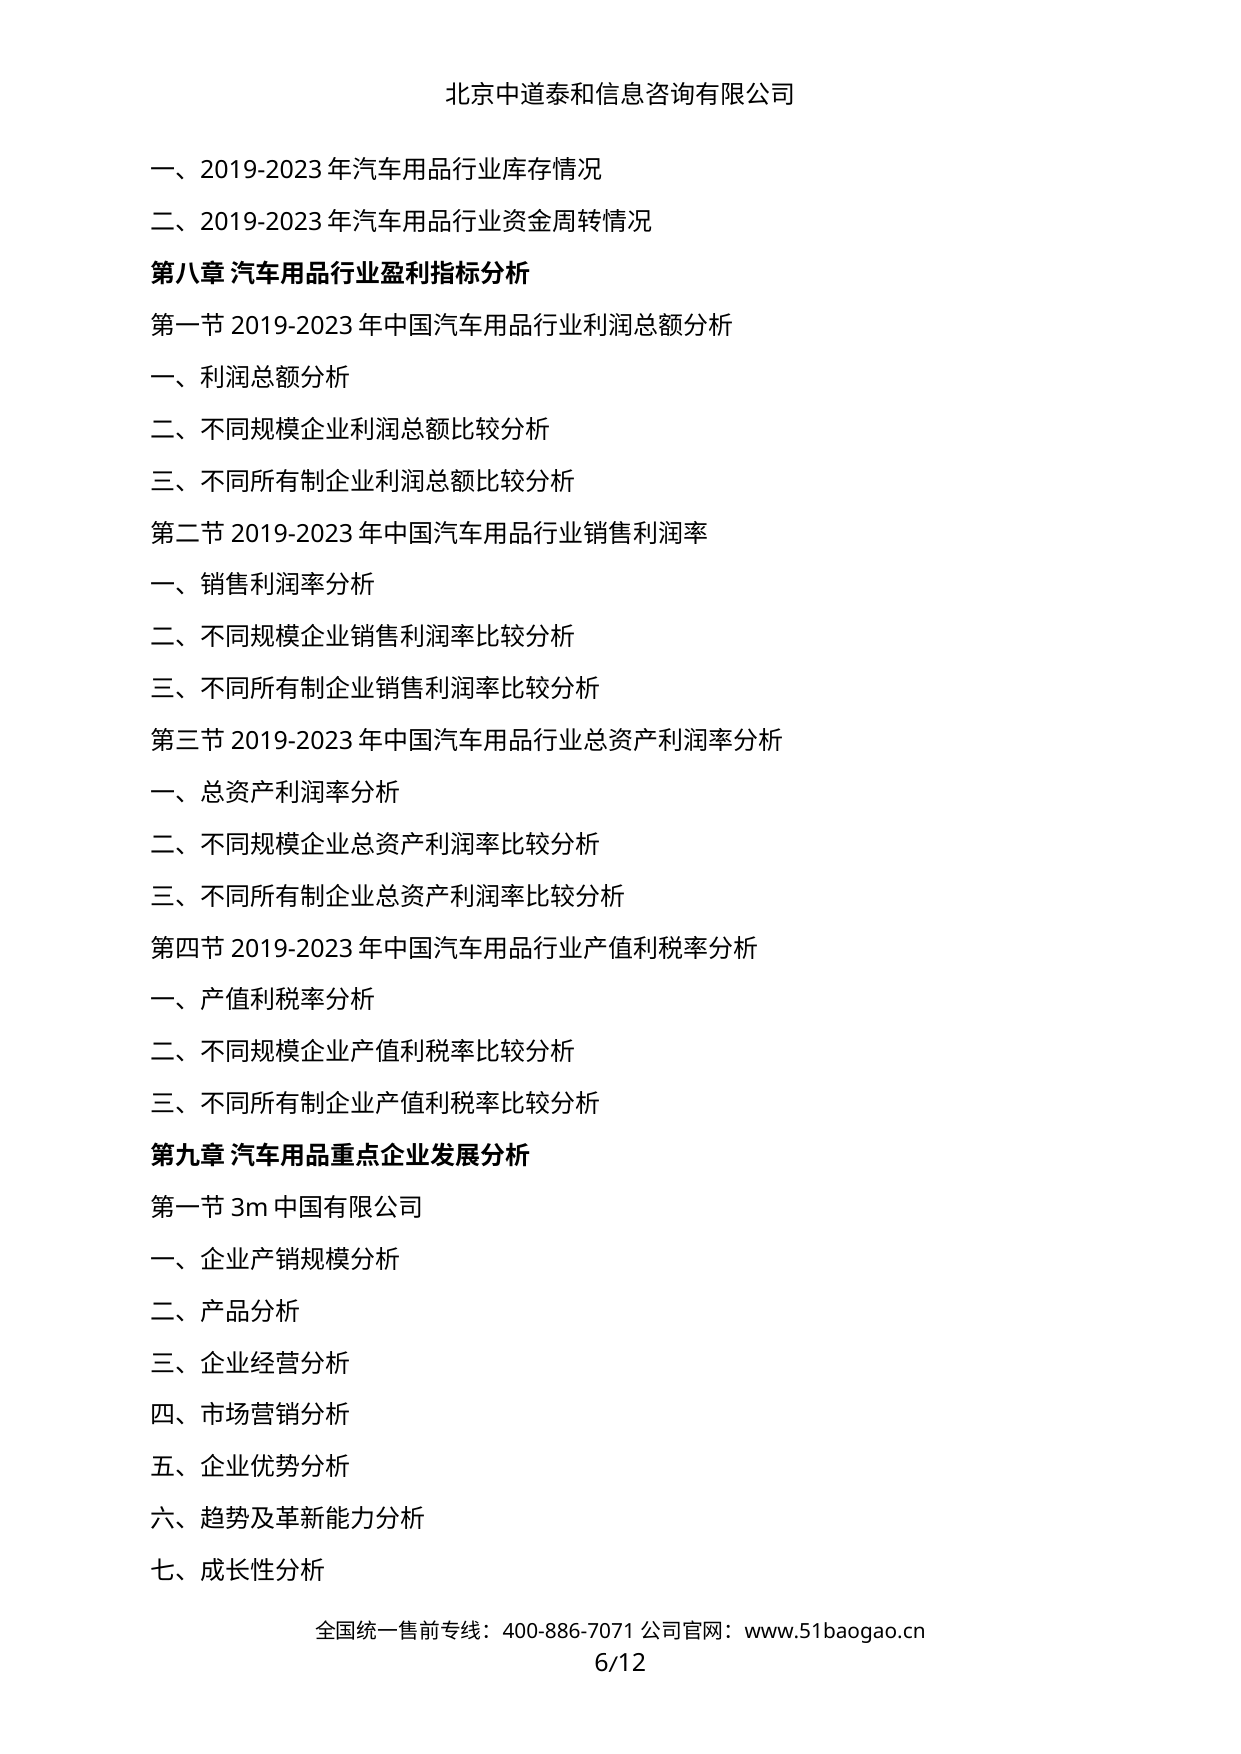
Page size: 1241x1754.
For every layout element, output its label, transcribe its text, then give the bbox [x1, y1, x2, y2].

text 第八章 汽车用品行业盈利指标分析 [150, 254, 1090, 290]
text 第四节 2019-2023年中国汽车用品行业产值利税率分析 [150, 928, 1090, 964]
text 三、不同所有制企业产值利税率比较分析 [150, 1084, 1090, 1120]
text 二、不同规模企业利润总额比较分析 [150, 409, 1090, 446]
text 一、企业产销规模分析 [150, 1239, 1090, 1276]
text 一、产值利税率分析 [150, 980, 1090, 1016]
text 二、2019-2023年汽车用品行业资金周转情况 [150, 202, 1090, 238]
text 一、利润总额分析 [150, 357, 1090, 394]
text 第三节 2019-2023年中国汽车用品行业总资产利润率分析 [150, 721, 1090, 757]
text 第一节 2019-2023年中国汽车用品行业利润总额分析 [150, 306, 1090, 342]
text 二、不同规模企业总资产利润率比较分析 [150, 824, 1090, 861]
text 一、总资产利润率分析 [150, 772, 1090, 809]
text 二、产品分析 [150, 1291, 1090, 1327]
text 二、不同规模企业销售利润率比较分析 [150, 617, 1090, 653]
text 第九章 汽车用品重点企业发展分析 [150, 1136, 1090, 1172]
text 四、市场营销分析 [150, 1395, 1090, 1431]
text 三、不同所有制企业利润总额比较分析 [150, 461, 1090, 497]
text 第二节 2019-2023年中国汽车用品行业销售利润率 [150, 513, 1090, 549]
text 第一节 3m中国有限公司 [150, 1187, 1090, 1224]
text 三、不同所有制企业销售利润率比较分析 [150, 669, 1090, 705]
text 一、2019-2023年汽车用品行业库存情况 [150, 150, 1090, 186]
text 六、趋势及革新能力分析 [150, 1499, 1090, 1535]
text 二、不同规模企业产值利税率比较分析 [150, 1032, 1090, 1068]
text 五、企业优势分析 [150, 1447, 1090, 1483]
text 三、企业经营分析 [150, 1343, 1090, 1379]
text 一、销售利润率分析 [150, 565, 1090, 601]
text 七、成长性分析 [150, 1551, 1090, 1587]
text 三、不同所有制企业总资产利润率比较分析 [150, 876, 1090, 912]
